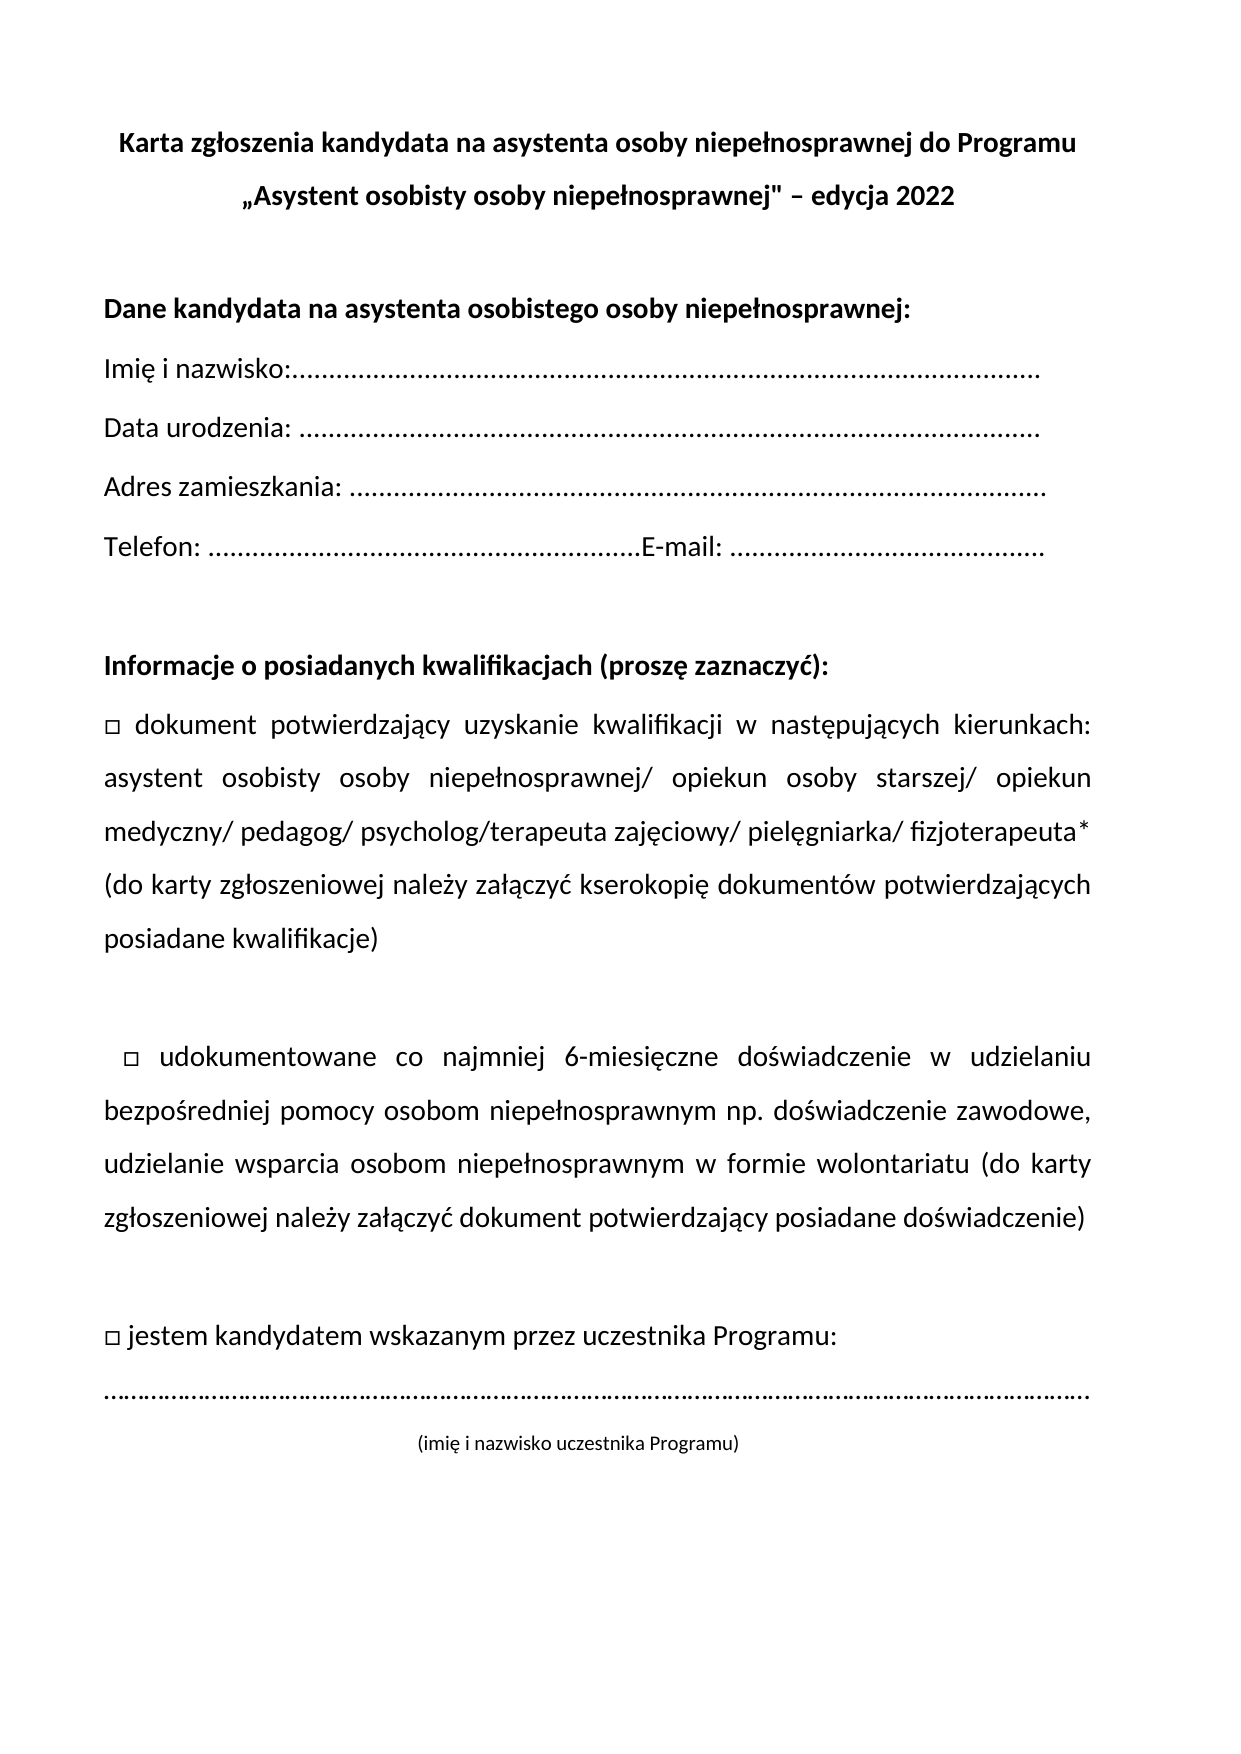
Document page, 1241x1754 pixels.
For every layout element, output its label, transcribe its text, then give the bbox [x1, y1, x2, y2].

text Dane kandydata na asystenta osobistego osoby niepełnosprawnej: [103, 237, 1093, 326]
text Imię i nazwisko:...................................................................................................... [103, 350, 1093, 385]
text (imię i nazwisko uczestnika Programu) [103, 1430, 1093, 1456]
text Telefon: ...........................................................E-mail: ........................................... [103, 528, 1093, 563]
text Informacje o posiadanych kwalifikacjach (proszę zaznaczyć): [103, 647, 1093, 682]
text Data urodzenia: ..................................................................................................... [103, 409, 1093, 445]
text □ jestem kandydatem wskazanym przez uczestnika Programu: ………………………………………………………………………………………………………………………………… [103, 1317, 1093, 1407]
text □ dokument potwierdzający uzyskanie kwalifikacji w następujących kierunkach: asystent osobisty osoby niepełnosprawnej/ opiekun osoby starszej/ opiekun medyczny/ pedagog/ psycholog/terapeuta zajęciowy/ pielęgniarka/ fizjoterapeuta* (do karty zgłoszeniowej należy załączyć kserokopię dokumentów potwierdzających posiadane kwalifikacje) [103, 706, 1093, 955]
text Adres zamieszkania: ............................................................................................... [103, 468, 1093, 504]
text Karta zgłoszenia kandydata na asystenta osoby niepełnosprawnej do Programu „Asystent osobisty osoby niepełnosprawnej" – edycja 2022 [103, 124, 1093, 213]
text □ udokumentowane co najmniej 6-miesięczne doświadczenie w udzielaniu bezpośredniej pomocy osobom niepełnosprawnym np. doświadczenie zawodowe, udzielanie wsparcia osobom niepełnosprawnym w formie wolontariatu (do karty zgłoszeniowej należy załączyć dokument potwierdzający posiadane doświadczenie) [103, 1038, 1093, 1234]
